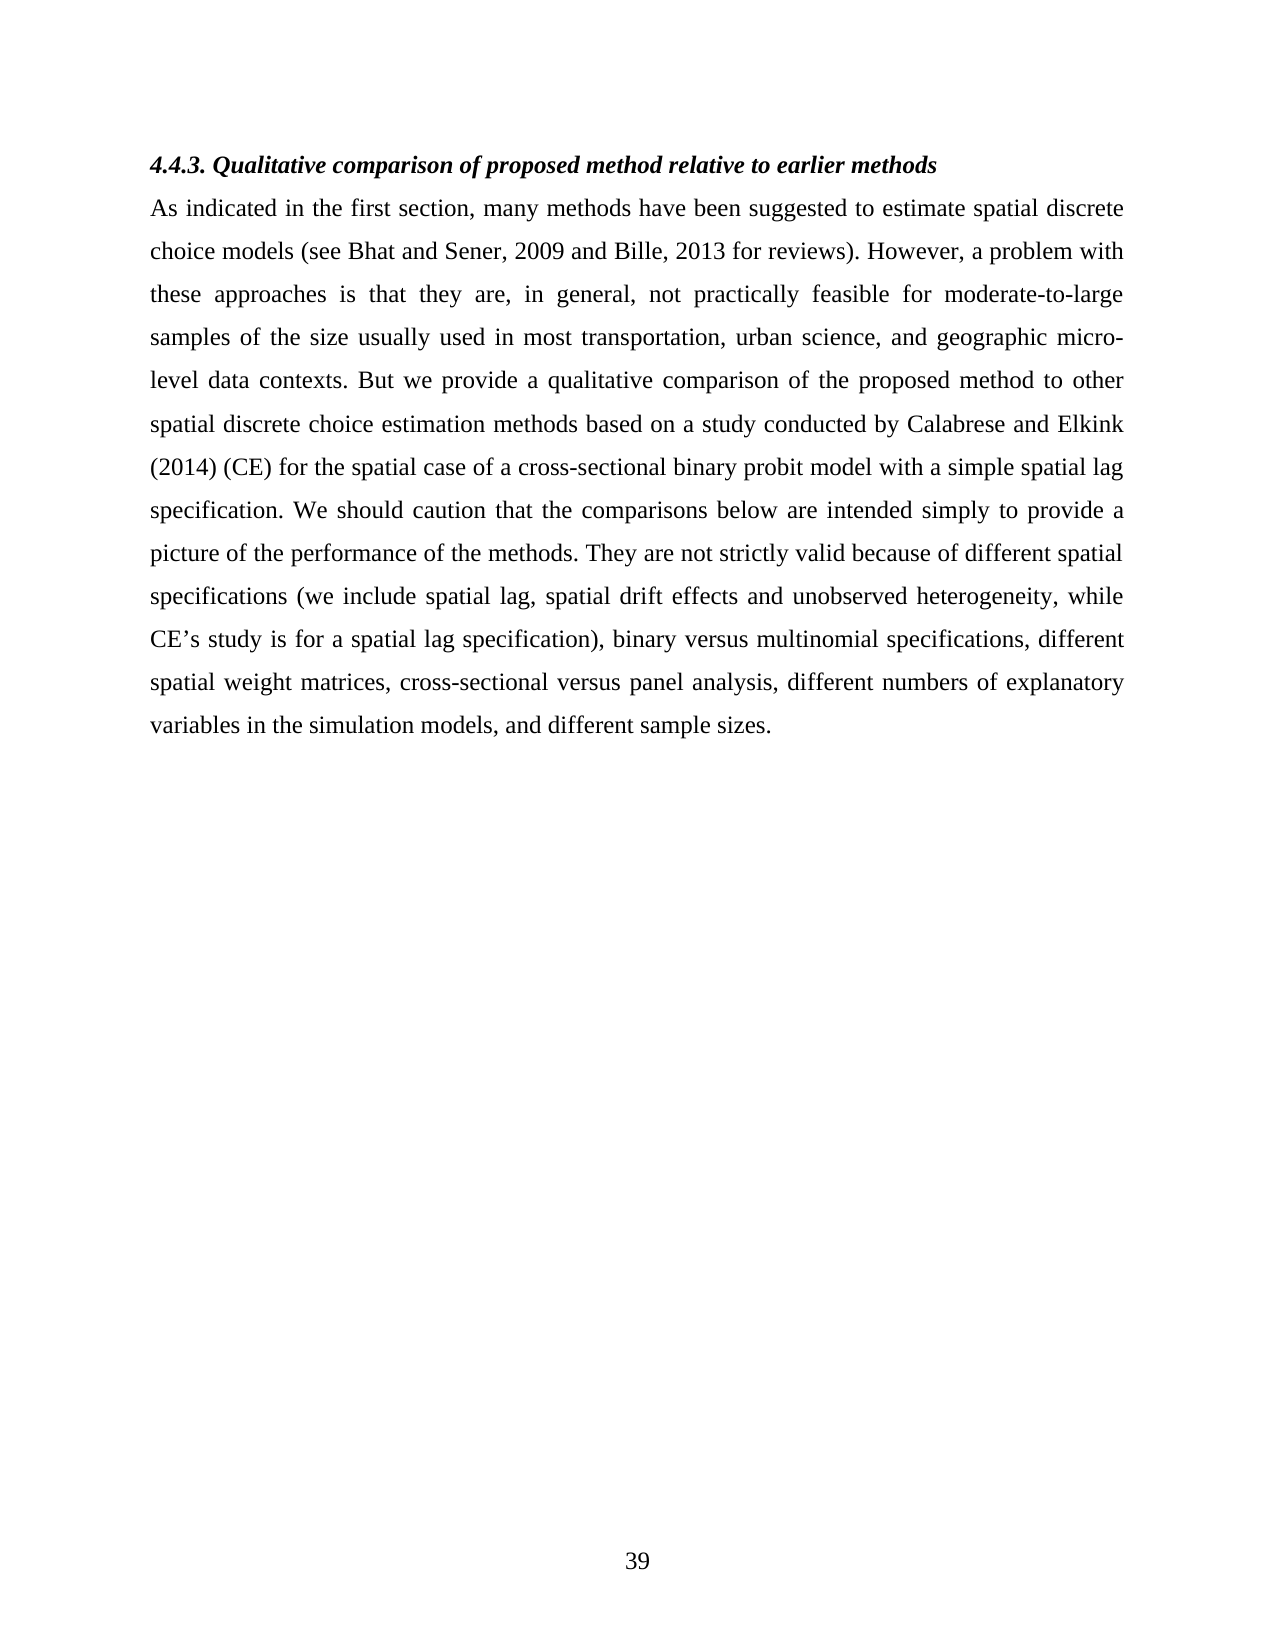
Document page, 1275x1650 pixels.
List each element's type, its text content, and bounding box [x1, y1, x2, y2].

text As indicated in the first section, many methods have been suggested to estimate spatial discrete choice models (see Bhat and Sener, 2009 and Bille, 2013 for reviews). However, a problem with these approaches is that they are, in general, not practically feasible for moderate-to-large samples of the size usually used in most transportation, urban science, and geographic micro-level data contexts. But we provide a qualitative comparison of the proposed method to other spatial discrete choice estimation methods based on a study conducted by Calabrese and Elkink (2014) (CE) for the spatial case of a cross-sectional binary probit model with a simple spatial lag specification. We should caution that the comparisons below are intended simply to provide a picture of the performance of the methods. They are not strictly valid because of different spatial specifications (we include spatial lag, spatial drift effects and unobserved heterogeneity, while CE’s study is for a spatial lag specification), binary versus multinomial specifications, different spatial weight matrices, cross-sectional versus panel analysis, different numbers of explanatory variables in the simulation models, and different sample sizes. [150, 193, 1125, 739]
text 4.4.3. Qualitative comparison of proposed method relative to earlier methods [150, 150, 1125, 179]
